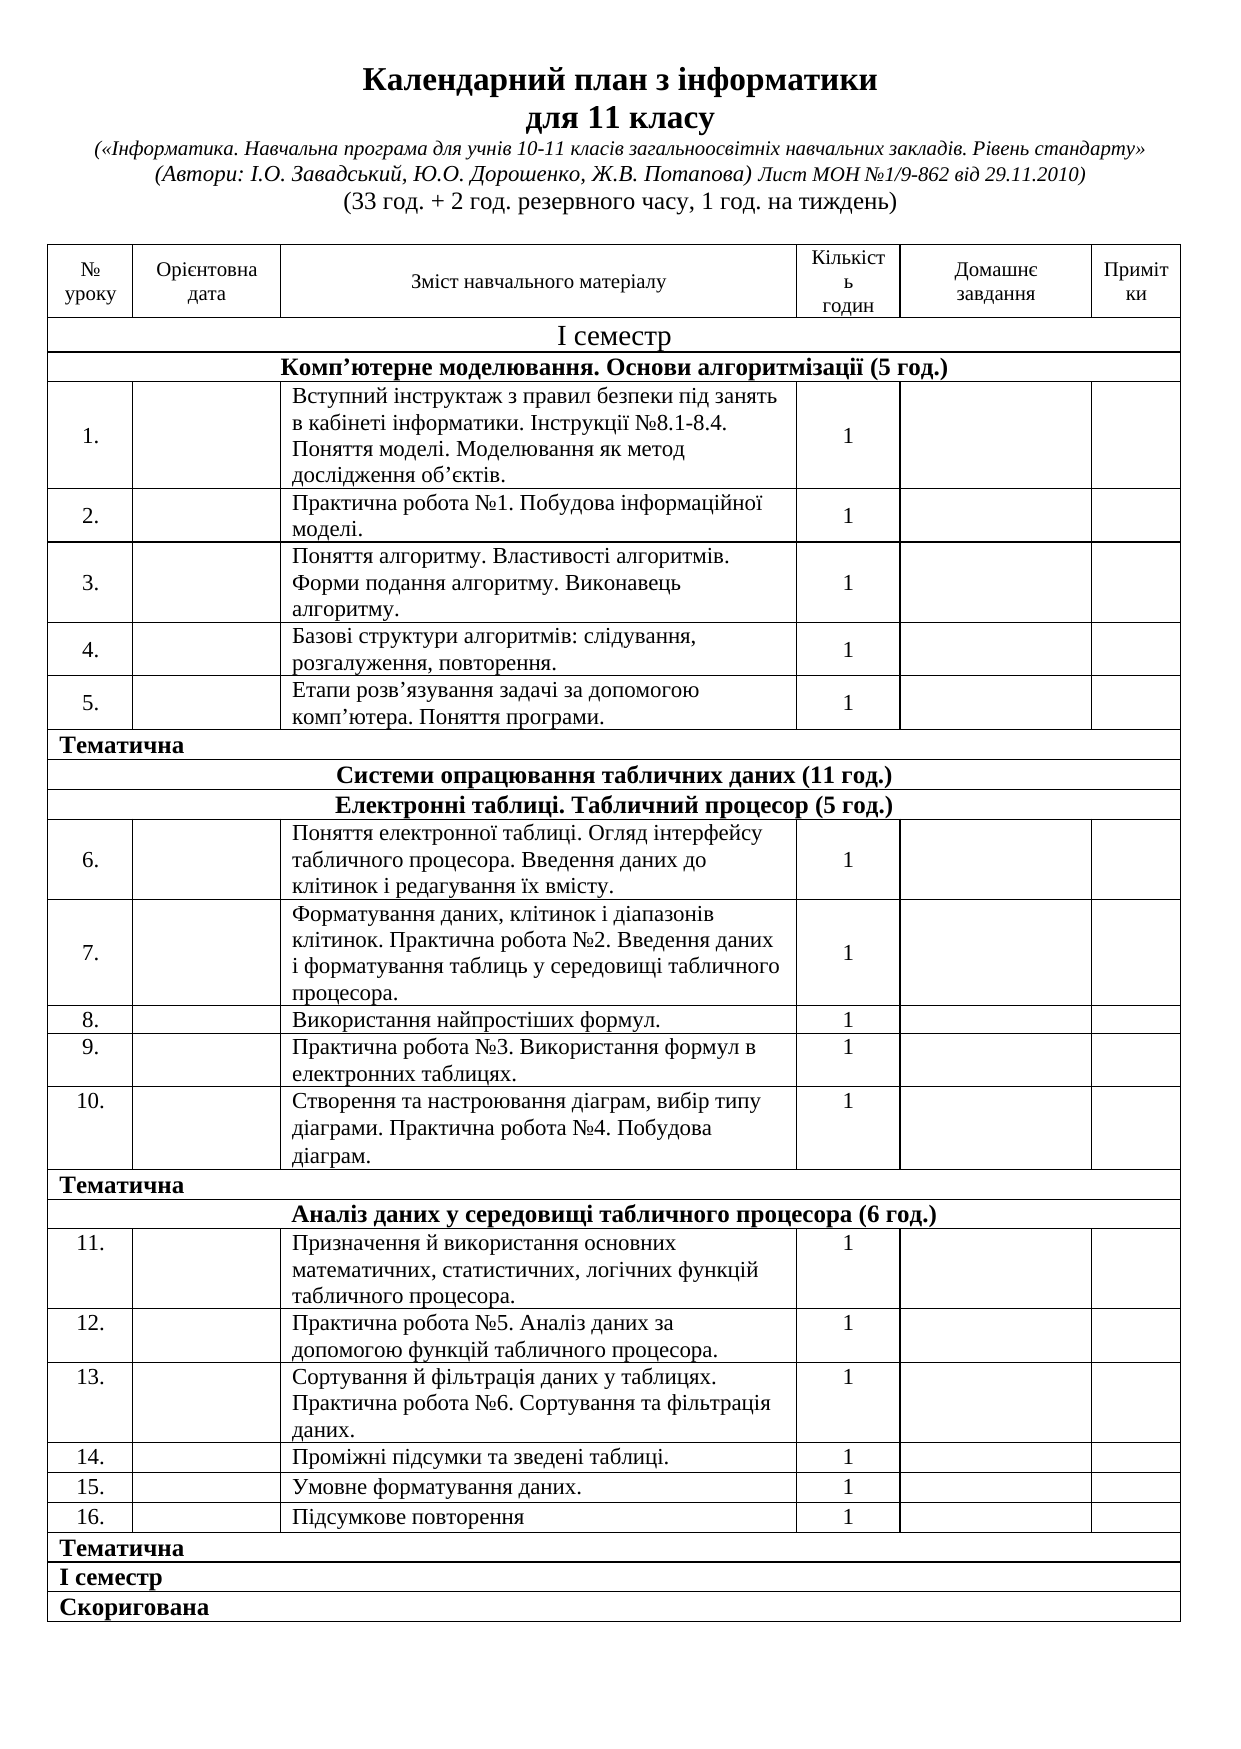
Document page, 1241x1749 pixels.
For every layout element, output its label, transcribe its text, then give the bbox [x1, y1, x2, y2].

table_cell [133, 1363, 280, 1442]
table_cell [1092, 1363, 1180, 1442]
table_cell [1092, 382, 1180, 488]
table_cell Поняття електронної таблиці. Огляд інтерфейсу табличного процесора. Введення даних до клітинок і редагування їх вмісту. [281, 820, 796, 898]
text (Автори: І.О. Завадський, Ю.О. Дорошенко, Ж.В. Потапова) Лист МОН №1/9-862 від 29.11.2010) [59, 160, 1181, 186]
table_cell [901, 1034, 1091, 1086]
table_cell 8. [48, 1006, 132, 1032]
table_cell Тематична [48, 1533, 1180, 1561]
table_cell Етапи розв’язування задачі за допомогою комп’ютера. Поняття програми. [281, 676, 796, 729]
table_cell 11. [48, 1229, 132, 1308]
table_header Примітки [1092, 245, 1180, 317]
table_cell Форматування даних, клітинок і діапазонів клітинок. Практична робота №2. Введення даних і форматування таблиць у середовищі табличного процесора. [281, 900, 796, 1005]
table_cell [1092, 1503, 1180, 1532]
table_cell І семестр [48, 1563, 1180, 1591]
table_cell [901, 1229, 1091, 1308]
text (33 год. + 2 год. резервного часу, 1 год. на тиждень) [59, 186, 1181, 215]
table_cell [1092, 1443, 1180, 1472]
table_cell [133, 900, 280, 1005]
table_header Орієнтовна дата [133, 245, 280, 317]
table_cell Сортування й фільтрація даних у таблицях. Практична робота №6. Сортування та фільтрація даних. [281, 1363, 796, 1442]
table_cell 1 [797, 900, 899, 1005]
table_cell 5. [48, 676, 132, 729]
table_header № уроку [48, 245, 132, 317]
table_cell Практична робота №1. Побудова інформаційної моделі. [281, 489, 796, 541]
table_cell 1 [797, 1473, 899, 1502]
table_cell 2. [48, 489, 132, 541]
table_cell 15. [48, 1473, 132, 1502]
table_cell [901, 1443, 1091, 1472]
table_cell [133, 1309, 280, 1362]
table_cell Вступний інструктаж з правил безпеки під занять в кабінеті інформатики. Інструкції №8.1-8.4. Поняття моделі. Моделювання як метод дослідження об’єктів. [281, 382, 796, 488]
text («Інформатика. Навчальна програма для учнів 10-11 класів загальноосвітніх навчальних закладів. Рівень стандарту» [59, 136, 1181, 160]
table_cell [901, 543, 1091, 622]
table_cell [901, 1473, 1091, 1502]
table_cell [1092, 623, 1180, 675]
table_cell [133, 1473, 280, 1502]
table_cell [1092, 1006, 1180, 1032]
table_cell Тематична [48, 730, 1180, 759]
table_cell 14. [48, 1443, 132, 1472]
table_cell [901, 1087, 1091, 1169]
table_cell [133, 820, 280, 898]
table_cell [133, 676, 280, 729]
table_cell Скоригована [48, 1592, 1180, 1621]
table_cell 9. [48, 1034, 132, 1086]
table_cell [133, 489, 280, 541]
table_cell [133, 1087, 280, 1169]
table_cell 1 [797, 543, 899, 622]
table_cell [133, 382, 280, 488]
table_cell 1 [797, 1229, 899, 1308]
table_cell 16. [48, 1503, 132, 1532]
table_cell 1 [797, 1006, 899, 1032]
table_cell [901, 1503, 1091, 1532]
table_cell 4. [48, 623, 132, 675]
table_cell [1092, 1229, 1180, 1308]
table_cell Проміжні підсумки та зведені таблиці. [281, 1443, 796, 1472]
table_cell [901, 1006, 1091, 1032]
table_cell [133, 623, 280, 675]
table_cell 13. [48, 1363, 132, 1442]
table_cell [133, 543, 280, 622]
table_cell 3. [48, 543, 132, 622]
table_cell [901, 676, 1091, 729]
table_header Зміст навчального матеріалу [281, 245, 796, 317]
table_cell 1 [797, 1034, 899, 1086]
table_cell 1 [797, 489, 899, 541]
text для 11 класу [59, 97, 1181, 136]
table_cell [901, 1309, 1091, 1362]
table_cell 6. [48, 820, 132, 898]
table_cell [1092, 489, 1180, 541]
table_cell Системи опрацювання табличних даних (11 год.) [48, 760, 1180, 789]
table_cell 1 [797, 676, 899, 729]
table_cell [1092, 1034, 1180, 1086]
table_cell [1092, 1473, 1180, 1502]
table_cell 10. [48, 1087, 132, 1169]
table_cell [133, 1503, 280, 1532]
table_cell [901, 820, 1091, 898]
table_header Домашнє завдання [901, 245, 1091, 317]
table_cell [901, 1363, 1091, 1442]
table_cell Умовне форматування даних. [281, 1473, 796, 1502]
table_cell [901, 382, 1091, 488]
table_cell Практична робота №5. Аналіз даних за допомогою функцій табличного процесора. [281, 1309, 796, 1362]
table_cell Базові структури алгоритмів: слідування, розгалуження, повторення. [281, 623, 796, 675]
table_cell 1 [797, 1443, 899, 1472]
table_cell Створення та настроювання діаграм, вибір типу діаграми. Практична робота №4. Побудова діаграм. [281, 1087, 796, 1169]
table_cell [901, 900, 1091, 1005]
table_cell [133, 1229, 280, 1308]
table_cell Комп’ютерне моделювання. Основи алгоритмізації (5 год.) [48, 353, 1180, 381]
table_cell 1 [797, 820, 899, 898]
table_cell Аналіз даних у середовищі табличного процесора (6 год.) [48, 1200, 1180, 1228]
table_cell 1 [797, 1087, 899, 1169]
table_cell 1 [797, 1363, 899, 1442]
table_cell [1092, 676, 1180, 729]
table_cell 1. [48, 382, 132, 488]
table_cell [1092, 543, 1180, 622]
table_cell [901, 489, 1091, 541]
table_cell Тематична [48, 1170, 1180, 1198]
table_cell 7. [48, 900, 132, 1005]
table_cell Використання найпростіших формул. [281, 1006, 796, 1032]
table_cell [1092, 900, 1180, 1005]
table_header Кількість годин [797, 245, 899, 317]
table_cell 1 [797, 1503, 899, 1532]
text Календарний план з інформатики [59, 59, 1181, 97]
table_cell Електронні таблиці. Табличний процесор (5 год.) [48, 790, 1180, 818]
table_cell Призначення й використання основних математичних, статистичних, логічних функцій табличного процесора. [281, 1229, 796, 1308]
table_cell 1 [797, 623, 899, 675]
table_cell [1092, 820, 1180, 898]
table_cell Практична робота №3. Використання формул в електронних таблицях. [281, 1034, 796, 1086]
table_cell Підсумкове повторення [281, 1503, 796, 1532]
table_cell [1092, 1087, 1180, 1169]
table_cell 12. [48, 1309, 132, 1362]
table_cell [133, 1006, 280, 1032]
table_cell [133, 1443, 280, 1472]
table_cell 1 [797, 1309, 899, 1362]
table_cell Поняття алгоритму. Властивості алгоритмів. Форми подання алгоритму. Виконавець алгоритму. [281, 543, 796, 622]
table_cell [901, 623, 1091, 675]
table_cell [133, 1034, 280, 1086]
table_cell 1 [797, 382, 899, 488]
table_cell І семестр [48, 318, 1180, 351]
table_cell [1092, 1309, 1180, 1362]
